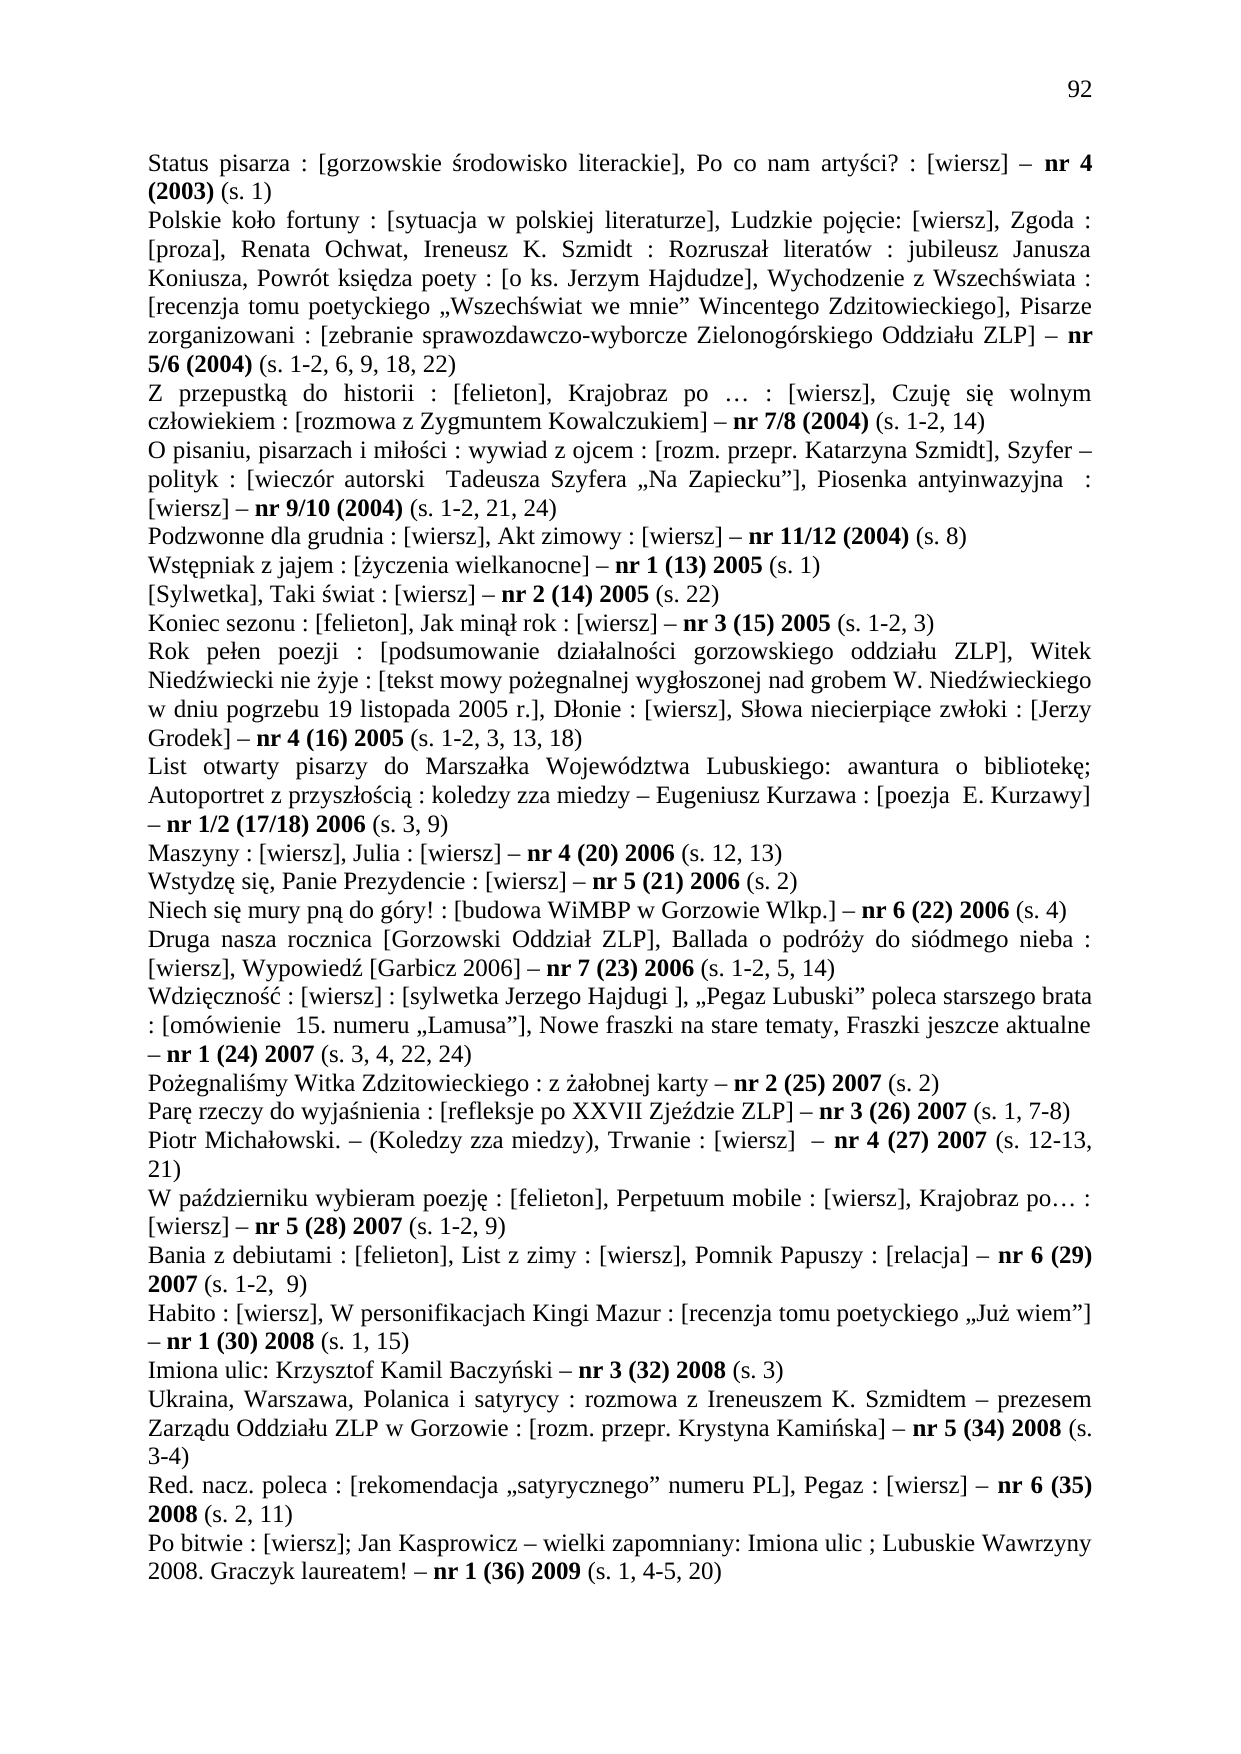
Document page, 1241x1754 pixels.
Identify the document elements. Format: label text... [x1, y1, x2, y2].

text Parę rzeczy do wyjaśnienia : [refleksje po XXVII Zjeździe ZLP] – nr 3 (26) 2007 (s. 1, 7-8) [148, 1096, 1092, 1125]
text Piotr Michałowski. – (Koledzy zza miedzy), Trwanie : [wiersz] – nr 4 (27) 2007 (s. 12-13, 21) [148, 1125, 1092, 1183]
text Habito : [wiersz], W personifikacjach Kingi Mazur : [recenzja tomu poetyckiego „Już wiem”] – nr 1 (30) 2008 (s. 1, 15) [148, 1298, 1092, 1355]
text Status pisarza : [gorzowskie środowisko literackie], Po co nam artyści? : [wiersz] – nr 4 (2003) (s. 1) [148, 148, 1092, 205]
text Z przepustką do historii : [felieton], Krajobraz po … : [wiersz], Czuję się wolnym człowiekiem : [rozmowa z Zygmuntem Kowalczukiem] – nr 7/8 (2004) (s. 1-2, 14) [148, 378, 1092, 435]
text Podzwonne dla grudnia : [wiersz], Akt zimowy : [wiersz] – nr 11/12 (2004) (s. 8) [148, 521, 1092, 550]
text W październiku wybieram poezję : [felieton], Perpetuum mobile : [wiersz], Krajobraz po… : [wiersz] – nr 5 (28) 2007 (s. 1-2, 9) [148, 1183, 1092, 1240]
text Rok pełen poezji : [podsumowanie działalności gorzowskiego oddziału ZLP], Witek Niedźwiecki nie żyje : [tekst mowy pożegnalnej wygłoszonej nad grobem W. Niedźwieckiego w dniu pogrzebu 19 listopada 2005 r.], Dłonie : [wiersz], Słowa niecierpiące zwłoki : [Jerzy Grodek] – nr 4 (16) 2005 (s. 1-2, 3, 13, 18) [148, 636, 1092, 751]
text Wstępniak z jajem : [życzenia wielkanocne] – nr 1 (13) 2005 (s. 1) [148, 550, 1092, 579]
text Imiona ulic: Krzysztof Kamil Baczyński – nr 3 (32) 2008 (s. 3) [148, 1355, 1092, 1384]
text Bania z debiutami : [felieton], List z zimy : [wiersz], Pomnik Papuszy : [relacja] – nr 6 (29) 2007 (s. 1-2, 9) [148, 1240, 1092, 1298]
text O pisaniu, pisarzach i miłości : wywiad z ojcem : [rozm. przepr. Katarzyna Szmidt], Szyfer – polityk : [wieczór autorski Tadeusza Szyfera „Na Zapiecku”], Piosenka antyinwazyjna : [wiersz] – nr 9/10 (2004) (s. 1-2, 21, 24) [148, 435, 1092, 521]
text Ukraina, Warszawa, Polanica i satyrycy : rozmowa z Ireneuszem K. Szmidtem – prezesem Zarządu Oddziału ZLP w Gorzowie : [rozm. przepr. Krystyna Kamińska] – nr 5 (34) 2008 (s. 3-4) [148, 1384, 1092, 1470]
text Wstydzę się, Panie Prezydencie : [wiersz] – nr 5 (21) 2006 (s. 2) [148, 866, 1092, 895]
text Niech się mury pną do góry! : [budowa WiMBP w Gorzowie Wlkp.] – nr 6 (22) 2006 (s. 4) [148, 895, 1092, 924]
text [Sylwetka], Taki świat : [wiersz] – nr 2 (14) 2005 (s. 22) [148, 579, 1092, 608]
text Maszyny : [wiersz], Julia : [wiersz] – nr 4 (20) 2006 (s. 12, 13) [148, 838, 1092, 866]
text Po bitwie : [wiersz]; Jan Kasprowicz – wielki zapomniany: Imiona ulic ; Lubuskie Wawrzyny 2008. Graczyk laureatem! – nr 1 (36) 2009 (s. 1, 4-5, 20) [148, 1528, 1092, 1585]
text Druga nasza rocznica [Gorzowski Oddział ZLP], Ballada o podróży do siódmego nieba : [wiersz], Wypowiedź [Garbicz 2006] – nr 7 (23) 2006 (s. 1-2, 5, 14) [148, 924, 1092, 981]
text Polskie koło fortuny : [sytuacja w polskiej literaturze], Ludzkie pojęcie: [wiersz], Zgoda : [proza], Renata Ochwat, Ireneusz K. Szmidt : Rozruszał literatów : jubileusz Janusza Koniusza, Powrót księdza poety : [o ks. Jerzym Hajdudze], Wychodzenie z Wszechświata : [recenzja tomu poetyckiego „Wszechświat we mnie” Wincentego Zdzitowieckiego], Pisarze zorganizowani : [zebranie sprawozdawczo-wyborcze Zielonogórskiego Oddziału ZLP] – nr 5/6 (2004) (s. 1-2, 6, 9, 18, 22) [148, 205, 1092, 378]
text Koniec sezonu : [felieton], Jak minął rok : [wiersz] – nr 3 (15) 2005 (s. 1-2, 3) [148, 608, 1092, 636]
text List otwarty pisarzy do Marszałka Województwa Lubuskiego: awantura o bibliotekę; Autoportret z przyszłością : koledzy zza miedzy – Eugeniusz Kurzawa : [poezja E. Kurzawy] – nr 1/2 (17/18) 2006 (s. 3, 9) [148, 751, 1092, 838]
text Pożegnaliśmy Witka Zdzitowieckiego : z żałobnej karty – nr 2 (25) 2007 (s. 2) [148, 1068, 1092, 1096]
text Wdzięczność : [wiersz] : [sylwetka Jerzego Hajdugi ], „Pegaz Lubuski” poleca starszego brata : [omówienie 15. numeru „Lamusa”], Nowe fraszki na stare tematy, Fraszki jeszcze aktualne – nr 1 (24) 2007 (s. 3, 4, 22, 24) [148, 981, 1092, 1068]
text Red. nacz. poleca : [rekomendacja „satyrycznego” numeru PL], Pegaz : [wiersz] – nr 6 (35) 2008 (s. 2, 11) [148, 1470, 1092, 1528]
